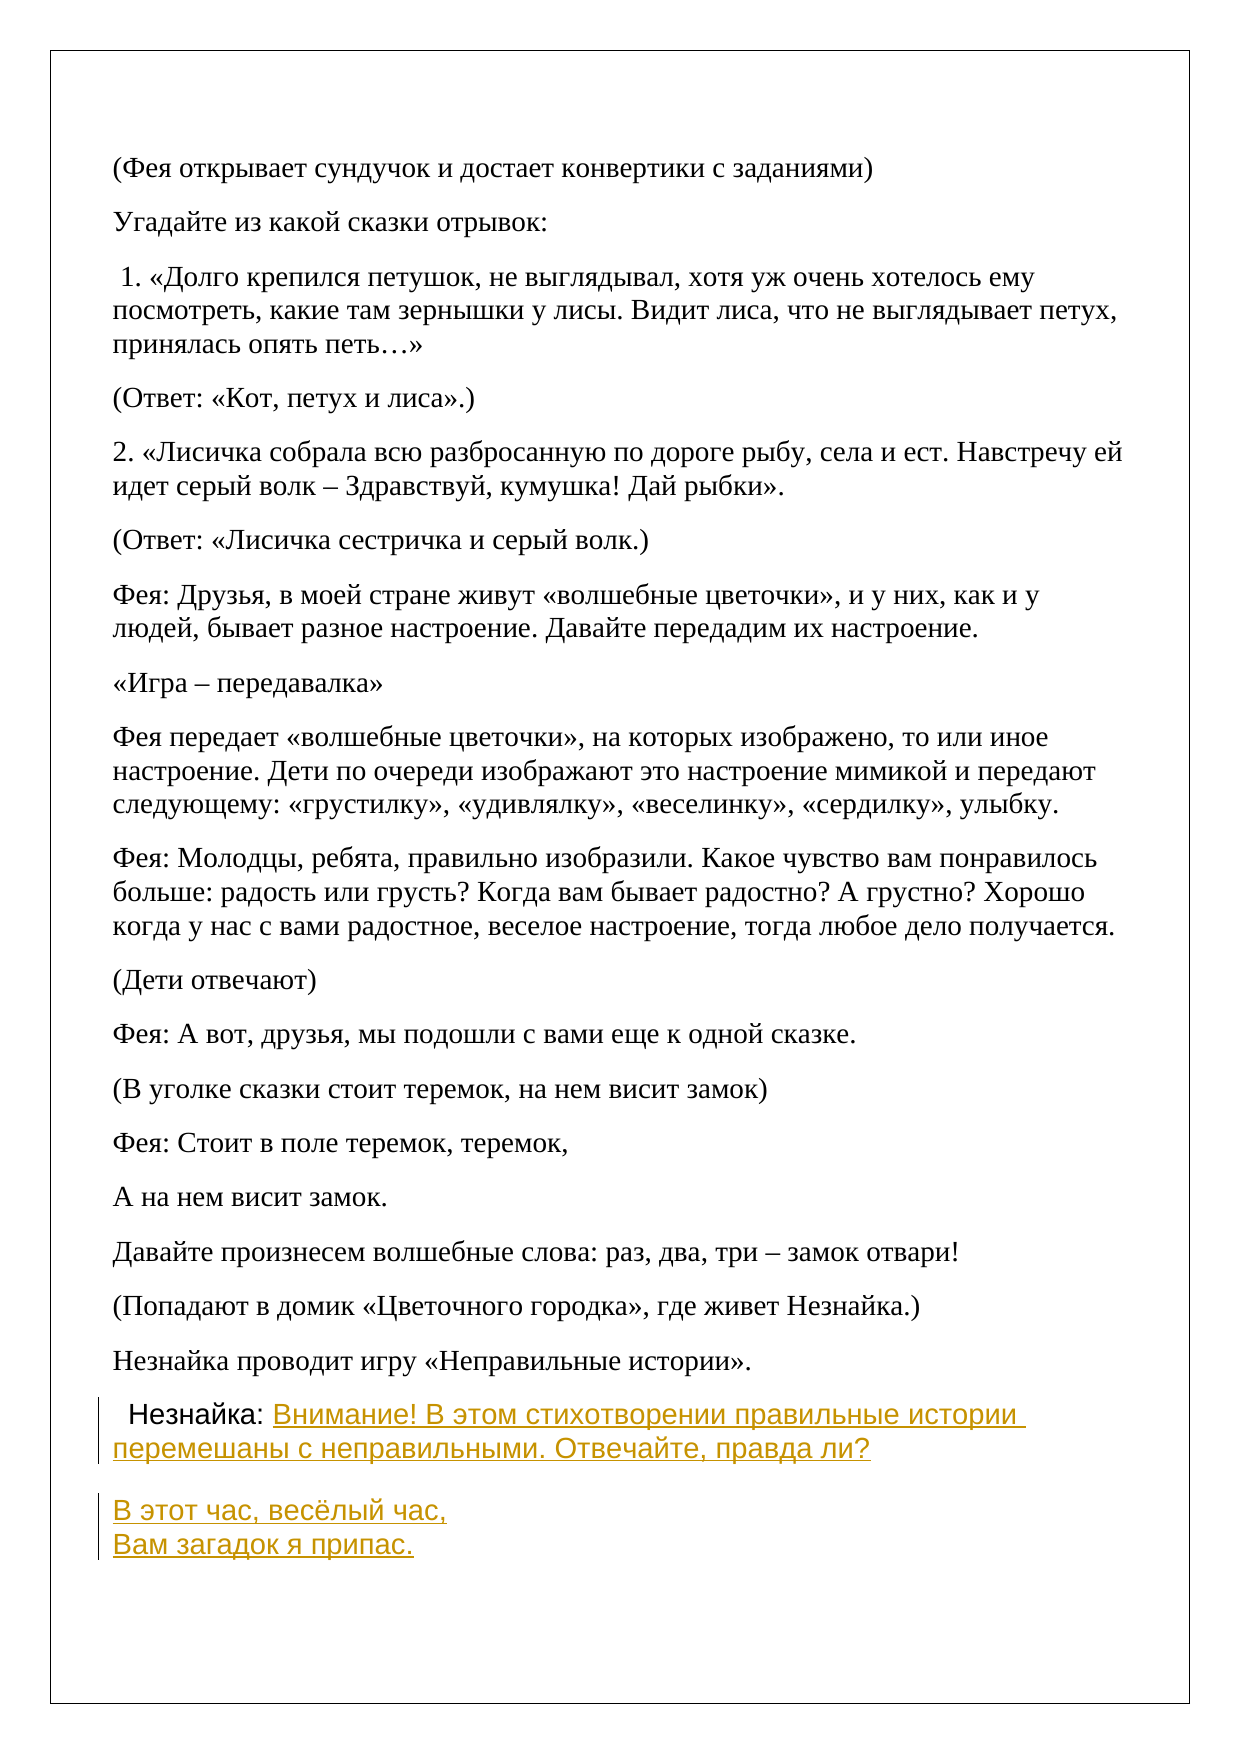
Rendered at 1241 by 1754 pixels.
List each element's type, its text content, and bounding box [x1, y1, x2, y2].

text «Игра – передавалка» [112, 665, 1128, 698]
text Фея: Молодцы, ребята, правильно изобразили. Какое чувство вам понравилось больше: радость или грусть? Когда вам бывает радостно? А грустно? Хорошо когда у нас с вами радостное, веселое настроение, тогда любое дело получается. [112, 841, 1128, 941]
text Фея: Друзья, в моей стране живут «волшебные цветочки», и у них, как и у людей, бывает разное настроение. Давайте передадим их настроение. [112, 577, 1128, 644]
text (Фея открывает сундучок и достает конвертики с заданиями) [112, 150, 1128, 183]
text 2. «Лисичка собрала всю разбросанную по дороге рыбу, села и ест. Навстречу ей идет серый волк – Здравствуй, кумушка! Дай рыбки». [112, 434, 1128, 502]
text А на нем висит замок. [112, 1179, 1128, 1213]
text (Ответ: «Лисичка сестричка и серый волк.) [112, 522, 1128, 556]
text Фея: Стоит в поле теремок, теремок, [112, 1125, 1128, 1159]
text Фея передает «волшебные цветочки», на которых изображено, то или иное настроение. Дети по очереди изображают это настроение мимикой и передают следующему: «грустилку», «удивлялку», «веселинку», «сердилку», улыбку. [112, 719, 1128, 820]
text Фея: А вот, друзья, мы подошли с вами еще к одной сказке. [112, 1016, 1128, 1050]
text (Ответ: «Кот, петух и лиса».) [112, 380, 1128, 414]
text 1. «Долго крепился петушок, не выглядывал, хотя уж очень хотелось ему посмотреть, какие там зернышки у лисы. Видит лиса, что не выглядывает петух, принялась опять петь…» [112, 259, 1128, 359]
text (Попадают в домик «Цветочного городка», где живет Незнайка.) [112, 1288, 1128, 1322]
text Давайте произнесем волшебные слова: раз, два, три – замок отвари! [112, 1234, 1128, 1267]
text Угадайте из какой сказки отрывок: [112, 204, 1128, 238]
text (Дети отвечают) [112, 962, 1128, 996]
text (В уголке сказки стоит теремок, на нем висит замок) [112, 1071, 1128, 1104]
text Незнайка проводит игру «Неправильные истории». [112, 1343, 1128, 1376]
text Незнайка: [112, 1397, 1128, 1464]
